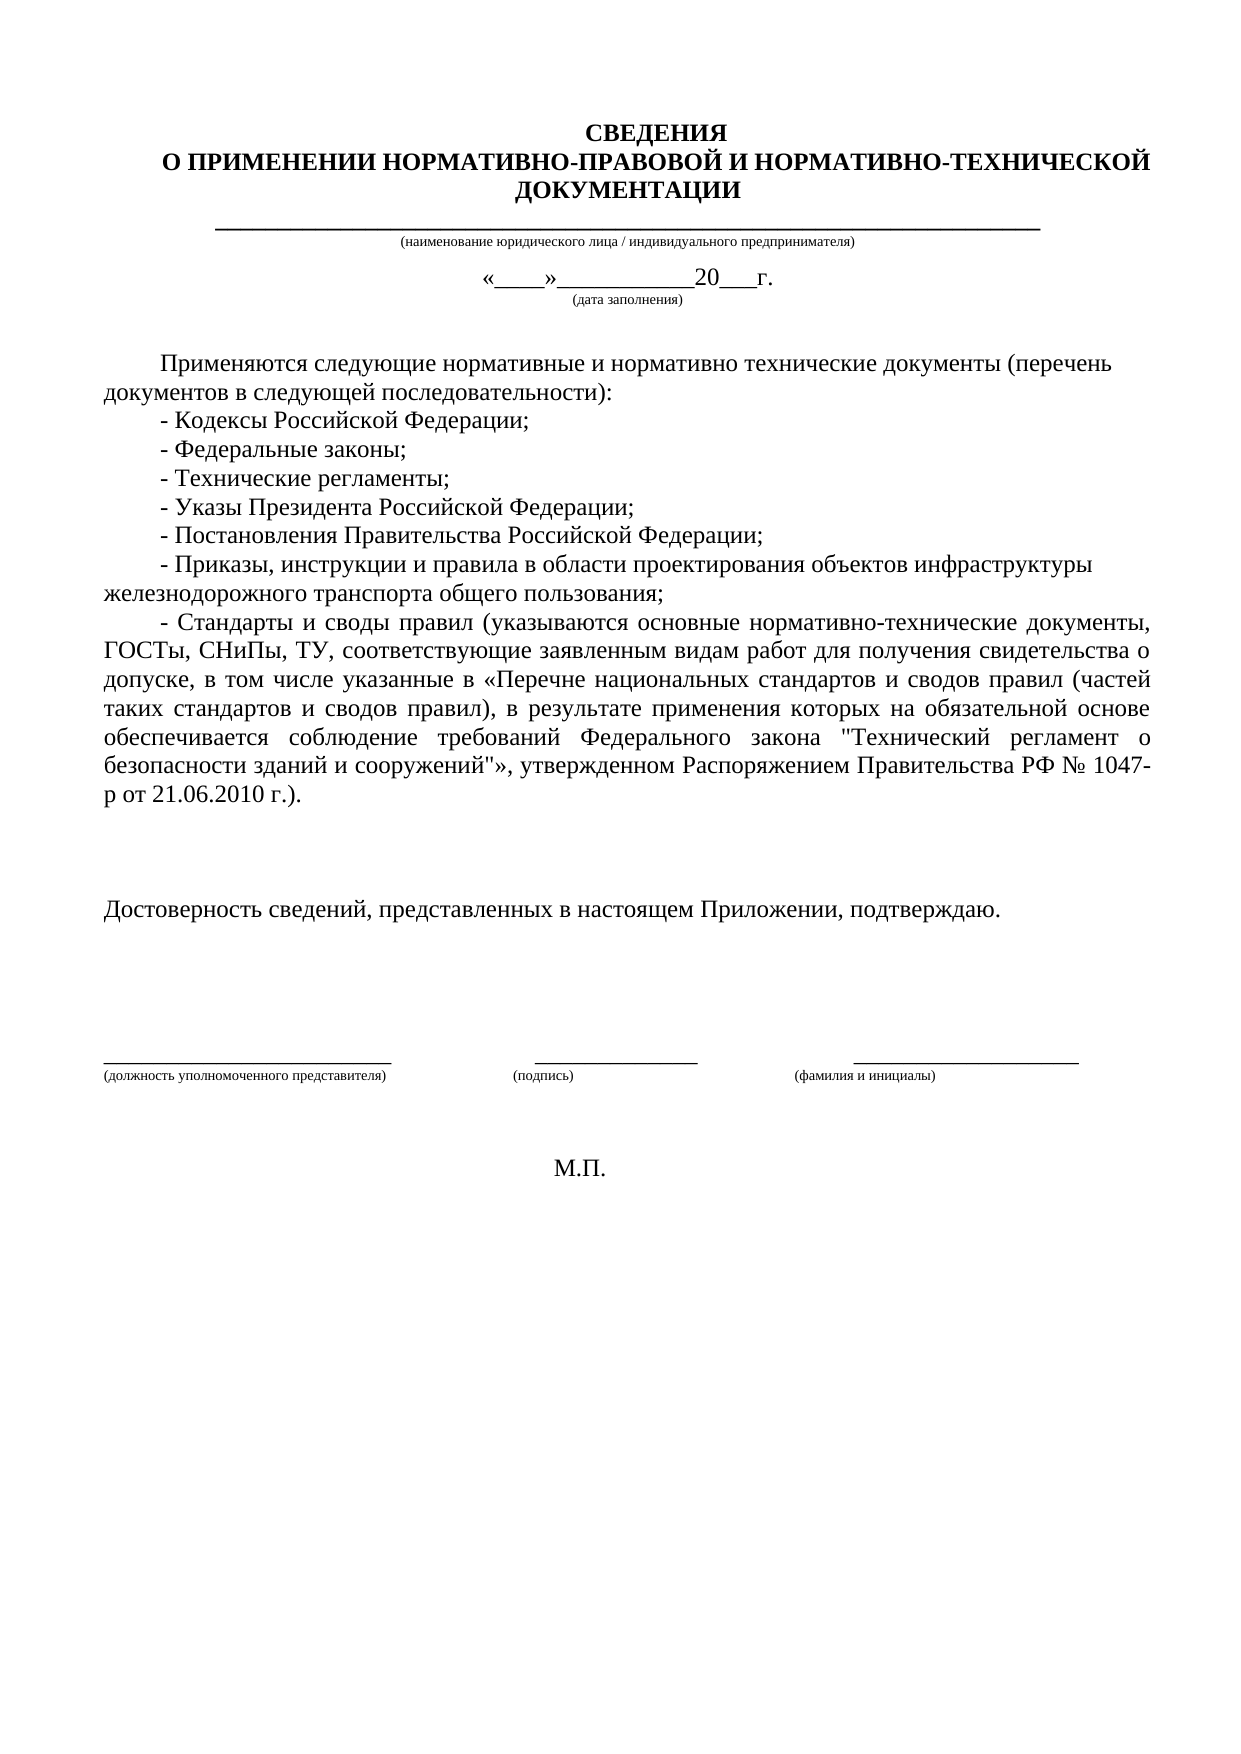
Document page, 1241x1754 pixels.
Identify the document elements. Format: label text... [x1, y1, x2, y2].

text - Приказы, инструкции и правила в области проектирования объектов инфраструктуры железнодорожного транспорта общего пользования; [103, 549, 1152, 607]
text Достоверность сведений, представленных в настоящем Приложении, подтверждаю. [103, 894, 1152, 923]
text (дата заполнения) [103, 291, 1152, 319]
text О ПРИМЕНЕНИИ НОРМАТИВНО-ПРАВОВОЙ И НОРМАТИВНО-ТЕХНИЧЕСКОЙ ДОКУМЕНТАЦИИ [103, 147, 1152, 204]
text - Стандарты и своды правил (указываются основные нормативно-технические документы, ГОСТы, СНиПы, ТУ, соответствующие заявленным видам работ для получения свидетельства о допуске, в том числе указанные в «Перечне национальных стандартов и сводов правил (частей таких стандартов и сводов правил), в результате применения которых на обязательной основе обеспечивается соблюдение требований Федерального закона "Технический регламент о безопасности зданий и сооружений"», утвержденном Распоряжением Правительства РФ № 1047-р от 21.06.2010 г.). [103, 607, 1152, 808]
text - Постановления Правительства Российской Федерации; [103, 521, 1152, 549]
text - Указы Президента Российской Федерации; [103, 492, 1152, 521]
text __________________________________________________________________ [103, 204, 1152, 233]
text (наименование юридического лица / индивидуального предпринимателя) [103, 233, 1152, 262]
text СВЕДЕНИЯ [103, 118, 1152, 147]
text М.П. [103, 1153, 1152, 1182]
text «____»___________20___г. [103, 262, 1152, 291]
text - Кодексы Российской Федерации; [103, 406, 1152, 434]
text Применяются следующие нормативные и нормативно технические документы (перечень документов в следующей последовательности): [103, 348, 1152, 406]
text _______________________ _____________ __________________ [103, 1038, 1152, 1067]
text (должность уполномоченного представителя) (подпись) (фамилия и инициалы) [103, 1067, 1152, 1096]
text - Технические регламенты; [103, 463, 1152, 492]
text - Федеральные законы; [103, 434, 1152, 463]
